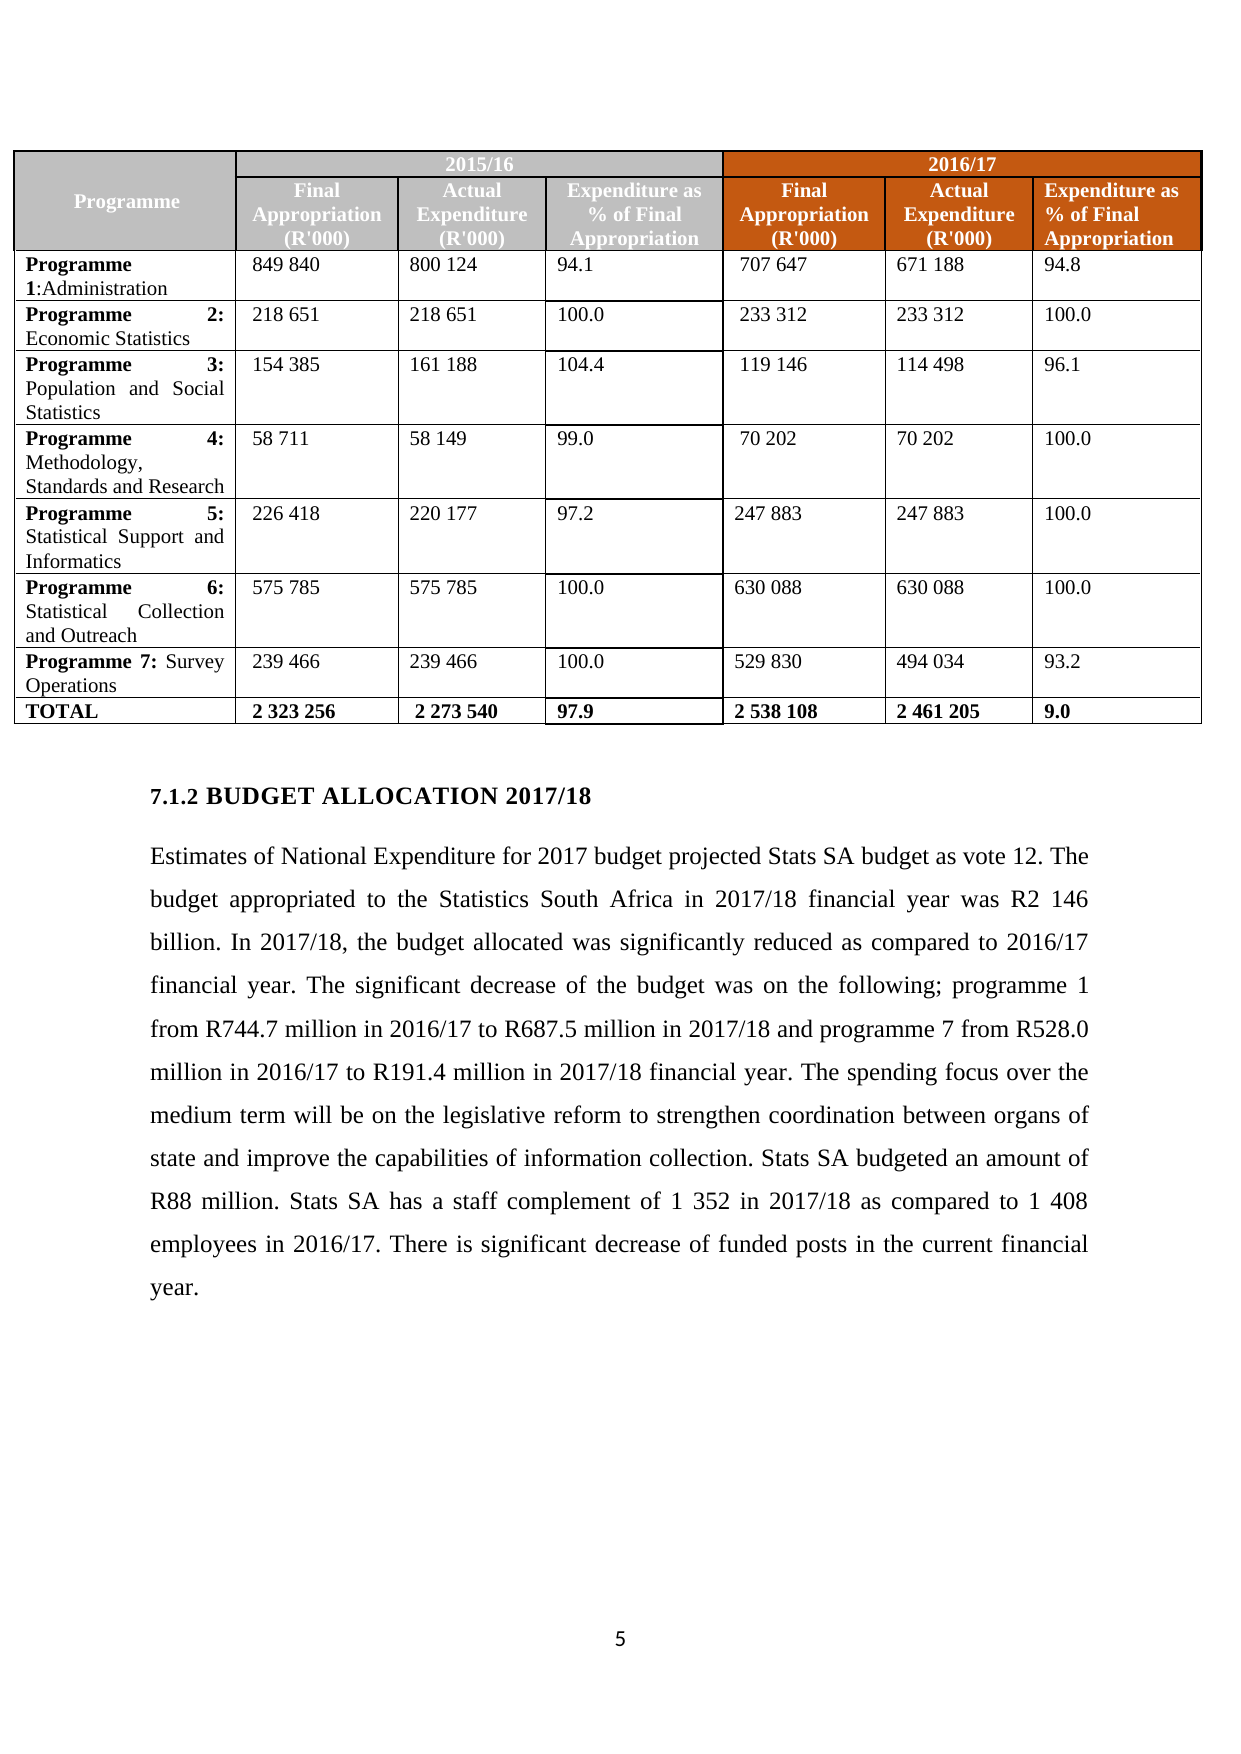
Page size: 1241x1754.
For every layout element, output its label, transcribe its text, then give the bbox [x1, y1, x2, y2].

table_cell 100.0 [546, 302, 722, 350]
table_cell 575 785 [399, 574, 545, 647]
table_cell 707 647 [724, 251, 885, 299]
table_cell 220 177 [399, 499, 545, 573]
table_cell Programme 6: Statistical Collection and Outreach [15, 574, 235, 647]
table_cell Expenditure as % of Final Appropriation [1034, 178, 1200, 250]
table_cell 233 312 [886, 301, 1032, 350]
list 7.1.2 BUDGET ALLOCATION 2017/18 [150, 781, 1090, 810]
table_cell 97.2 [546, 500, 722, 573]
table_cell 114 498 [886, 351, 1032, 424]
table_cell 154 385 [236, 351, 398, 424]
table_cell 630 088 [886, 574, 1032, 647]
table_cell 100.0 [1033, 573, 1201, 647]
table_cell Actual Expenditure (R'000) [886, 178, 1032, 250]
table_cell Actual Expenditure (R'000) [399, 178, 545, 250]
table_cell Final Appropriation (R'000) [237, 178, 397, 250]
table_cell Final Appropriation (R'000) [724, 178, 884, 250]
table_cell 218 651 [399, 301, 545, 350]
table_cell 100.0 [546, 575, 722, 647]
table_cell 247 883 [724, 499, 885, 573]
table_cell 849 840 [236, 251, 398, 299]
table_cell 9.0 [1033, 697, 1201, 723]
table_cell Expenditure as % of Final Appropriation [547, 178, 722, 250]
table_cell Programme 2: Economic Statistics [15, 301, 235, 350]
table_cell Programme 7: Survey Operations [15, 648, 235, 697]
table_cell 93.2 [1033, 647, 1201, 697]
table_cell 100.0 [1033, 424, 1201, 498]
table_cell 58 149 [399, 425, 545, 498]
table_cell 100.0 [546, 649, 722, 697]
table_cell 161 188 [399, 351, 545, 424]
table_cell 119 146 [724, 351, 885, 424]
table_cell Programme 5: Statistical Support and Informatics [15, 499, 235, 573]
table_cell 96.1 [1033, 350, 1201, 424]
table_cell 800 124 [399, 251, 545, 299]
table_cell 575 785 [236, 574, 398, 647]
table_header 2016/17 [724, 152, 1200, 176]
table_cell 58 711 [236, 425, 398, 498]
table_cell 94.1 [546, 251, 722, 299]
table_cell 226 418 [236, 499, 398, 573]
table_cell 2 273 540 [399, 698, 545, 723]
table_header Programme [15, 152, 235, 250]
table_cell 99.0 [546, 426, 722, 498]
table_cell 100.0 [1033, 498, 1201, 573]
table_cell 70 202 [724, 425, 885, 498]
table_cell 104.4 [546, 352, 722, 424]
table_cell Programme 3: Population and Social Statistics [15, 351, 235, 424]
table_cell 2 323 256 [236, 698, 398, 723]
table_cell 630 088 [724, 574, 885, 647]
table_cell 529 830 [724, 648, 885, 697]
table_cell 247 883 [886, 499, 1032, 573]
table_cell 218 651 [236, 301, 398, 350]
table_cell 70 202 [886, 425, 1032, 498]
table_cell 97.9 [546, 699, 722, 723]
text Estimates of National Expenditure for 2017 budget projected Stats SA budget as vote 12. The budget appropriated to the Statistics South Africa in 2017/18 financial year was R2 146 billion. In 2017/18, the budget allocated was significantly reduced as compared to 2016/17 financial year. The significant decrease of the budget was on the following; programme 1 from R744.7 million in 2016/17 to R687.5 million in 2017/18 and programme 7 from R528.0 million in 2016/17 to R191.4 million in 2017/18 financial year. The spending focus over the medium term will be on the legislative reform to strengthen coordination between organs of state and improve the capabilities of information collection. Stats SA budgeted an amount of R88 million. Stats SA has a staff complement of 1 352 in 2017/18 as compared to 1 408 employees in 2016/17. There is significant decrease of funded posts in the current financial year. [150, 841, 1090, 1301]
table_cell 239 466 [236, 648, 398, 697]
table_cell 233 312 [724, 301, 885, 350]
table_cell 239 466 [399, 648, 545, 697]
table_cell 494 034 [886, 648, 1032, 697]
table_cell 100.0 [1033, 300, 1201, 350]
table_cell 2 538 108 [724, 698, 885, 723]
table_cell 671 188 [886, 251, 1032, 299]
table_cell Programme 4: Methodology, Standards and Research [15, 425, 235, 498]
table_cell TOTAL [15, 698, 235, 723]
table_cell 94.8 [1033, 251, 1201, 299]
table_cell 2 461 205 [886, 698, 1032, 723]
table_cell Programme 1:Administration [15, 251, 235, 299]
table_header 2015/16 [237, 152, 722, 176]
